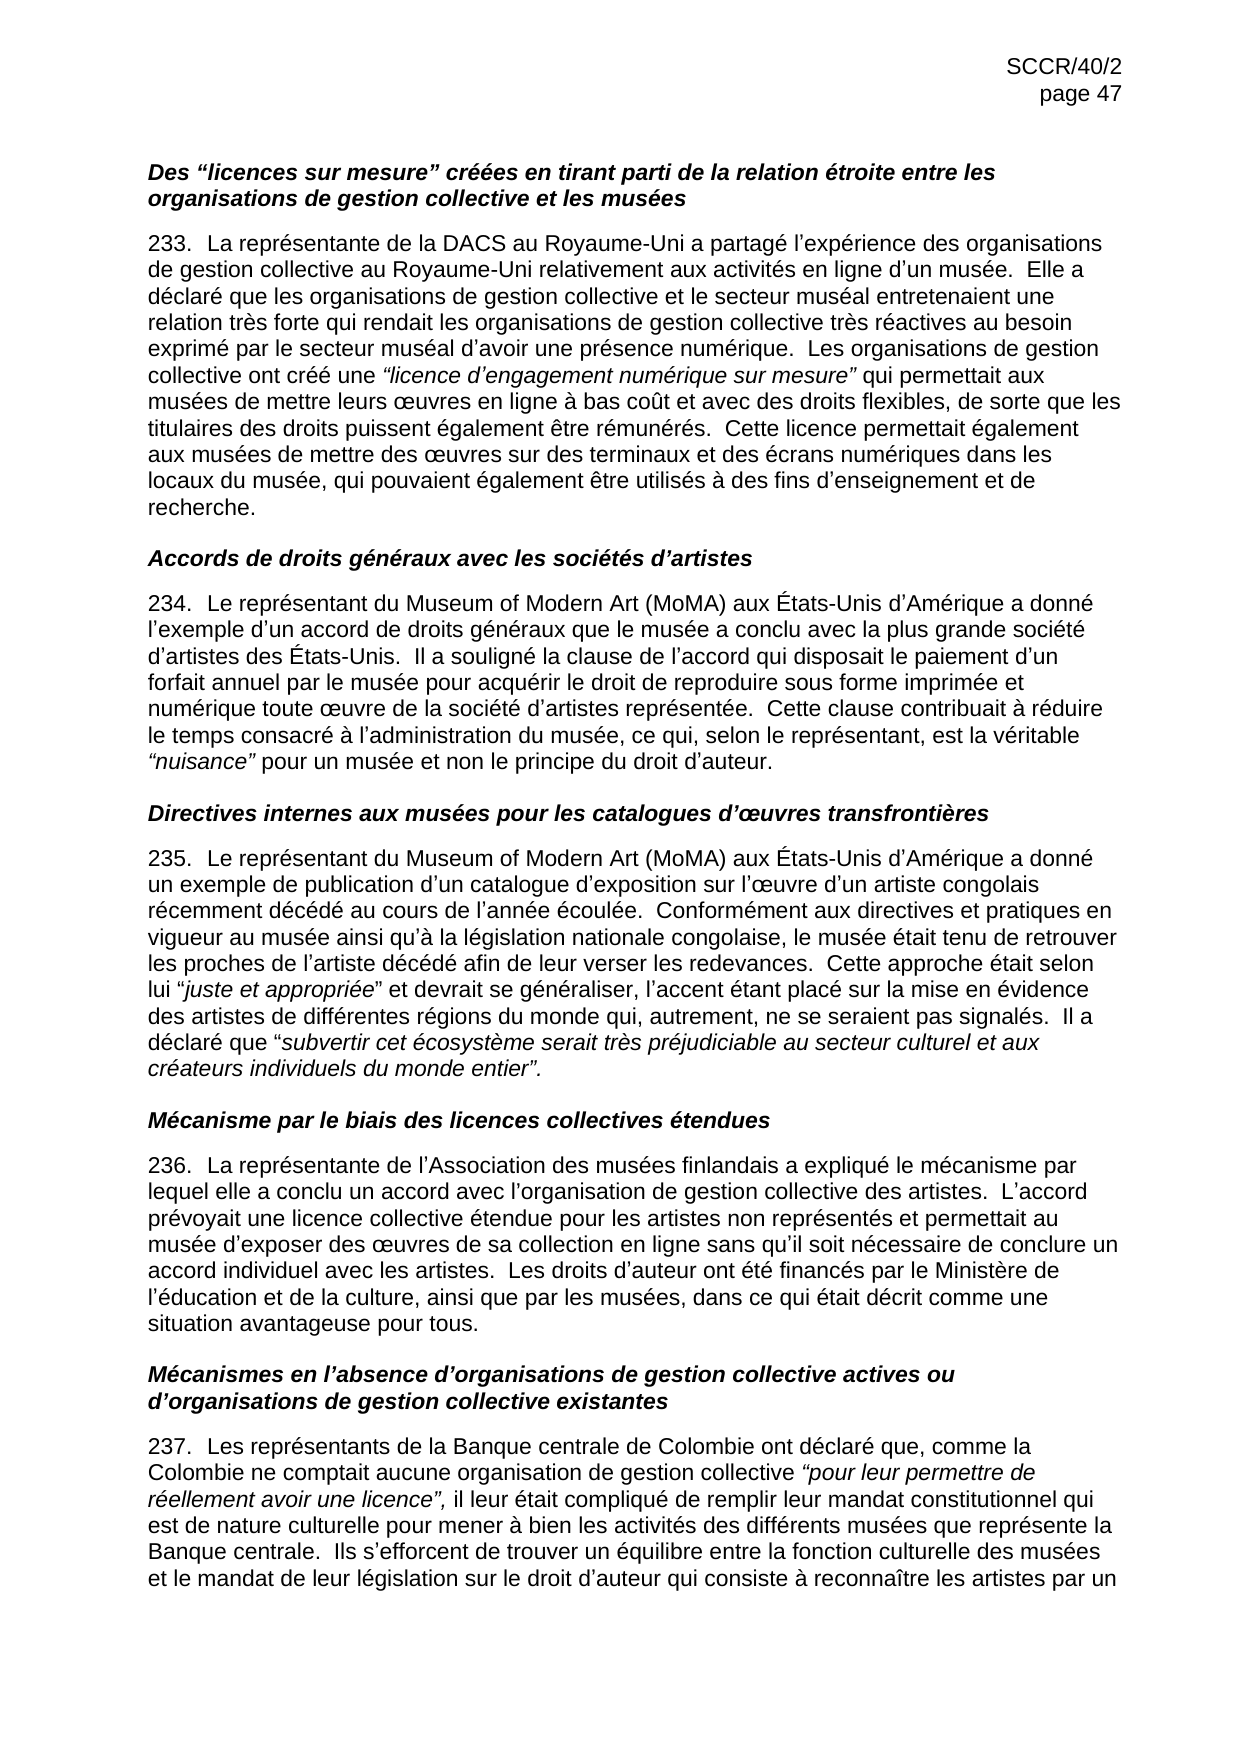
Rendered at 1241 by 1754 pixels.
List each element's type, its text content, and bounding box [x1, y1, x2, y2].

text La représentante de la DACS au Royaume-Uni a partagé lʼexpérience des organisations de gestion collective au Royaume-Uni relativement aux activités en ligne dʼun musée. Elle a déclaré que les organisations de gestion collective et le secteur muséal entretenaient une relation très forte qui rendait les organisations de gestion collective très réactives au besoin exprimé par le secteur muséal dʼavoir une présence numérique. Les organisations de gestion collective ont créé une “licence dʼengagement numérique sur mesure” qui permettait aux musées de mettre leurs œuvres en ligne à bas coût et avec des droits flexibles, de sorte que les titulaires des droits puissent également être rémunérés. Cette licence permettait également aux musées de mettre des œuvres sur des terminaux et des écrans numériques dans les locaux du musée, qui pouvaient également être utilisés à des fins dʼenseignement et de recherche. [148, 230, 1122, 520]
text Le représentant du Museum of Modern Art (MoMA) aux États-Unis dʼAmérique a donné un exemple de publication dʼun catalogue dʼexposition sur lʼœuvre dʼun artiste congolais récemment décédé au cours de lʼannée écoulée. Conformément aux directives et pratiques en vigueur au musée ainsi quʼà la législation nationale congolaise, le musée était tenu de retrouver les proches de lʼartiste décédé afin de leur verser les redevances. Cette approche était selon lui “juste et appropriée” et devrait se généraliser, lʼaccent étant placé sur la mise en évidence des artistes de différentes régions du monde qui, autrement, ne se seraient pas signalés. Il a déclaré que “subvertir cet écosystème serait très préjudiciable au secteur culturel et aux créateurs individuels du monde entier”. [148, 844, 1122, 1082]
subtitle Accords de droits généraux avec les sociétés dʼartistes [148, 545, 1122, 571]
subtitle Directives internes aux musées pour les catalogues dʼœuvres transfrontières [148, 799, 1122, 826]
subtitle Des “licences sur mesure” créées en tirant parti de la relation étroite entre les organisations de gestion collective et les musées [148, 158, 1122, 211]
subtitle Mécanisme par le biais des licences collectives étendues [148, 1107, 1122, 1133]
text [148, 1433, 1122, 1591]
text Le représentant du Museum of Modern Art (MoMA) aux États-Unis dʼAmérique a donné lʼexemple dʼun accord de droits généraux que le musée a conclu avec la plus grande société dʼartistes des États-Unis. Il a souligné la clause de lʼaccord qui disposait le paiement dʼun forfait annuel par le musée pour acquérir le droit de reproduire sous forme imprimée et numérique toute œuvre de la société dʼartistes représentée. Cette clause contribuait à réduire le temps consacré à lʼadministration du musée, ce qui, selon le représentant, est la véritable “nuisance” pour un musée et non le principe du droit dʼauteur. [148, 590, 1122, 774]
subtitle Mécanismes en lʼabsence dʼorganisations de gestion collective actives ou dʼorganisations de gestion collective existantes [148, 1361, 1122, 1414]
text La représentante de lʼAssociation des musées finlandais a expliqué le mécanisme par lequel elle a conclu un accord avec l’organisation de gestion collective des artistes. Lʼaccord prévoyait une licence collective étendue pour les artistes non représentés et permettait au musée dʼexposer des œuvres de sa collection en ligne sans quʼil soit nécessaire de conclure un accord individuel avec les artistes. Les droits dʼauteur ont été financés par le Ministère de lʼéducation et de la culture, ainsi que par les musées, dans ce qui était décrit comme une situation avantageuse pour tous. [148, 1152, 1122, 1336]
